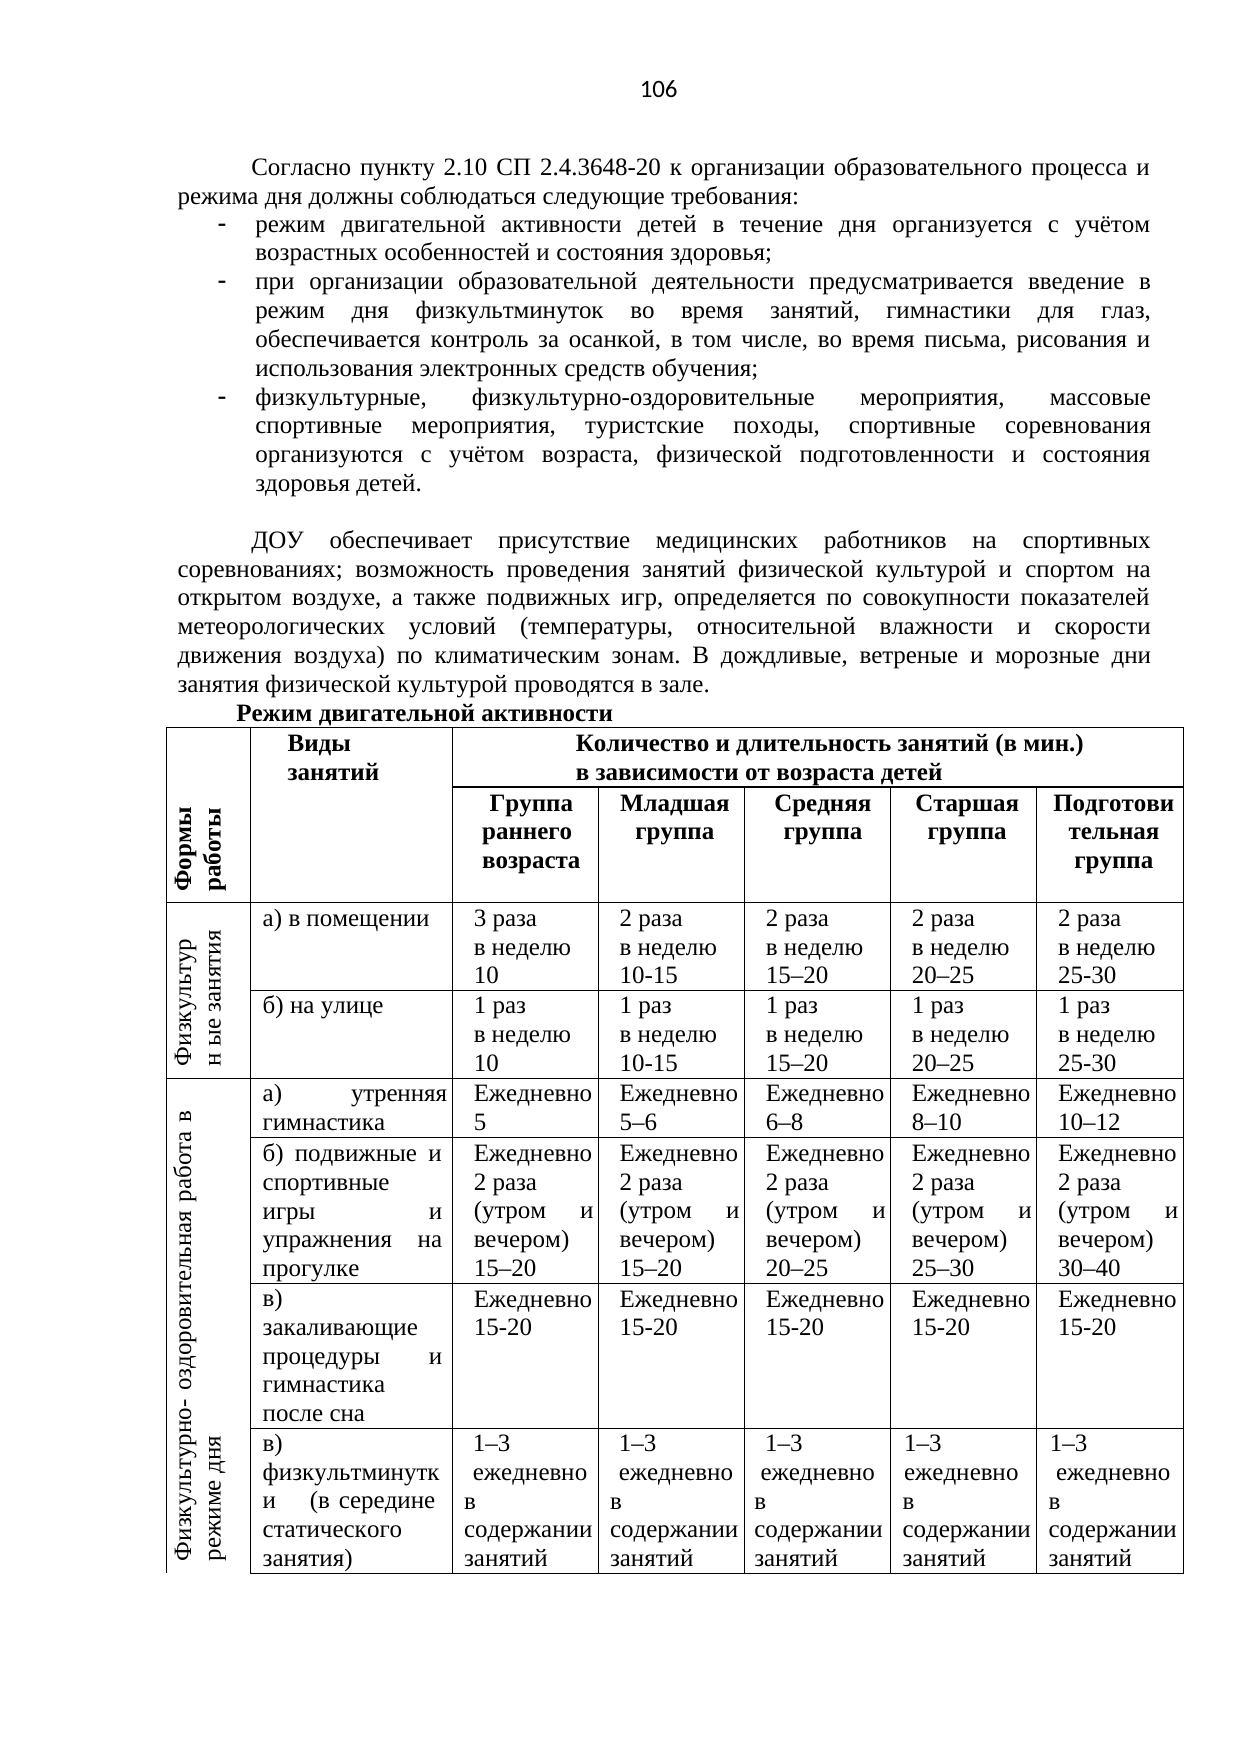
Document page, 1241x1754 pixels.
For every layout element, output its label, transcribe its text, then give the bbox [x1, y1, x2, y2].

text ДОУ обеспечивает присутствие медицинских работников на спортивных соревнованиях; возможность проведения занятий физической культурой и спортом на открытом воздухе, а также подвижных игр, определяется по совокупности показателей метеорологических условий (температуры, относительной влажности и скорости движения воздуха) по климатическим зонам. В дождливые, ветреные и морозные дни занятия физической культурой проводятся в зале. [177, 525, 1151, 697]
table_cell б) на улице [251, 991, 452, 1078]
table_cell Ежедневно 6–8 [745, 1079, 890, 1137]
table_cell а) в помещении [251, 903, 452, 990]
list физкультурные, физкультурно-оздоровительные мероприятия, массовые спортивные мероприятия, туристские походы, спортивные соревнования организуются с учётом возраста, физической подготовленности и состояния здоровья детей. [218, 382, 1151, 497]
table_cell Ежедневно 2 раза (утром и вечером) 30–40 [1037, 1138, 1183, 1283]
table_cell Старшая группа [891, 788, 1036, 902]
table_cell а) утренняя гимнастика [251, 1079, 452, 1137]
table_header Виды занятий [251, 728, 452, 902]
text 106 [638, 73, 679, 103]
table_cell в) закаливающие процедуры и гимнастика после сна [251, 1284, 452, 1427]
table_cell 2 раза в неделю 20–25 [891, 903, 1036, 990]
text Режим двигательной активности [236, 698, 1196, 727]
table_cell Ежедневно 2 раза (утром и вечером) 15–20 [453, 1138, 598, 1283]
list режим двигательной активности детей в течение дня организуется с учётом возрастных особенностей и состояния здоровья; [218, 210, 1150, 266]
table_cell Младшая группа [599, 788, 744, 902]
table_cell Ежедневно 2 раза (утром и вечером) 15–20 [599, 1138, 744, 1283]
table_cell 2 раза в неделю 25-30 [1037, 903, 1183, 990]
table_cell 2 раза в неделю 15–20 [745, 903, 890, 990]
table_cell Ежедневно 8–10 [891, 1079, 1036, 1137]
table_cell Группа раннего возраста [453, 788, 598, 902]
table_cell 1 раз в неделю 10 [453, 991, 598, 1078]
table_cell 1–3 ежедневно в содержании занятий [891, 1429, 1036, 1573]
table_cell Ежедневно 15-20 [891, 1284, 1036, 1427]
table_cell 1–3 ежедневно в содержании занятий [599, 1429, 744, 1573]
table_header Количество и длительность занятий (в мин.) в зависимости от возраста детей [453, 728, 1183, 786]
table_cell Подготови тельная группа [1037, 788, 1183, 902]
table_cell 1 раз в неделю 25-30 [1037, 991, 1183, 1078]
table_cell 1 раз в неделю 10-15 [599, 991, 744, 1078]
table_cell Ежедневно 15-20 [745, 1284, 890, 1427]
table_cell в) физкультминутк и (в середине статического занятия) [251, 1429, 452, 1573]
table_cell Ежедневно 5–6 [599, 1079, 744, 1137]
table_cell Ежедневно 15-20 [453, 1284, 598, 1427]
table_cell 1 раз в неделю 20–25 [891, 991, 1036, 1078]
table_cell Физкультурн ые занятия [167, 903, 250, 1078]
table_cell 1–3 ежедневно в содержании занятий [745, 1429, 890, 1573]
table_cell 1 раз в неделю 15–20 [745, 991, 890, 1078]
table_cell Ежедневно 5 [453, 1079, 598, 1137]
table_cell 3 раза в неделю 10 [453, 903, 598, 990]
text Согласно пункту 2.10 СП 2.4.3648-20 к организации образовательного процесса и режима дня должны соблюдаться следующие требования: [177, 152, 1150, 209]
table_cell б) подвижные и спортивные игры и упражнения на прогулке [251, 1138, 452, 1283]
table_cell 1–3 ежедневно в содержании занятий [453, 1429, 598, 1573]
list при организации образовательной деятельности предусматривается введение в режим дня физкультминуток во время занятий, гимнастики для глаз, обеспечивается контроль за осанкой, в том числе, во время письма, рисования и использования электронных средств обучения; [218, 266, 1151, 381]
table_cell Ежедневно 15-20 [599, 1284, 744, 1427]
table_cell Ежедневно 10–12 [1037, 1079, 1183, 1137]
table_header Формы работы [167, 728, 250, 902]
table_cell Ежедневно 2 раза (утром и вечером) 20–25 [745, 1138, 890, 1283]
table_cell Ежедневно 2 раза (утром и вечером) 25–30 [891, 1138, 1036, 1283]
table_cell Средняя группа [745, 788, 890, 902]
table_cell 2 раза в неделю 10-15 [599, 903, 744, 990]
table_cell Ежедневно 15-20 [1037, 1284, 1183, 1427]
table_cell 1–3 ежедневно в содержании занятий [1037, 1429, 1183, 1573]
table_cell Физкультурно- оздоровительная работа в режиме дня [167, 1079, 250, 1573]
